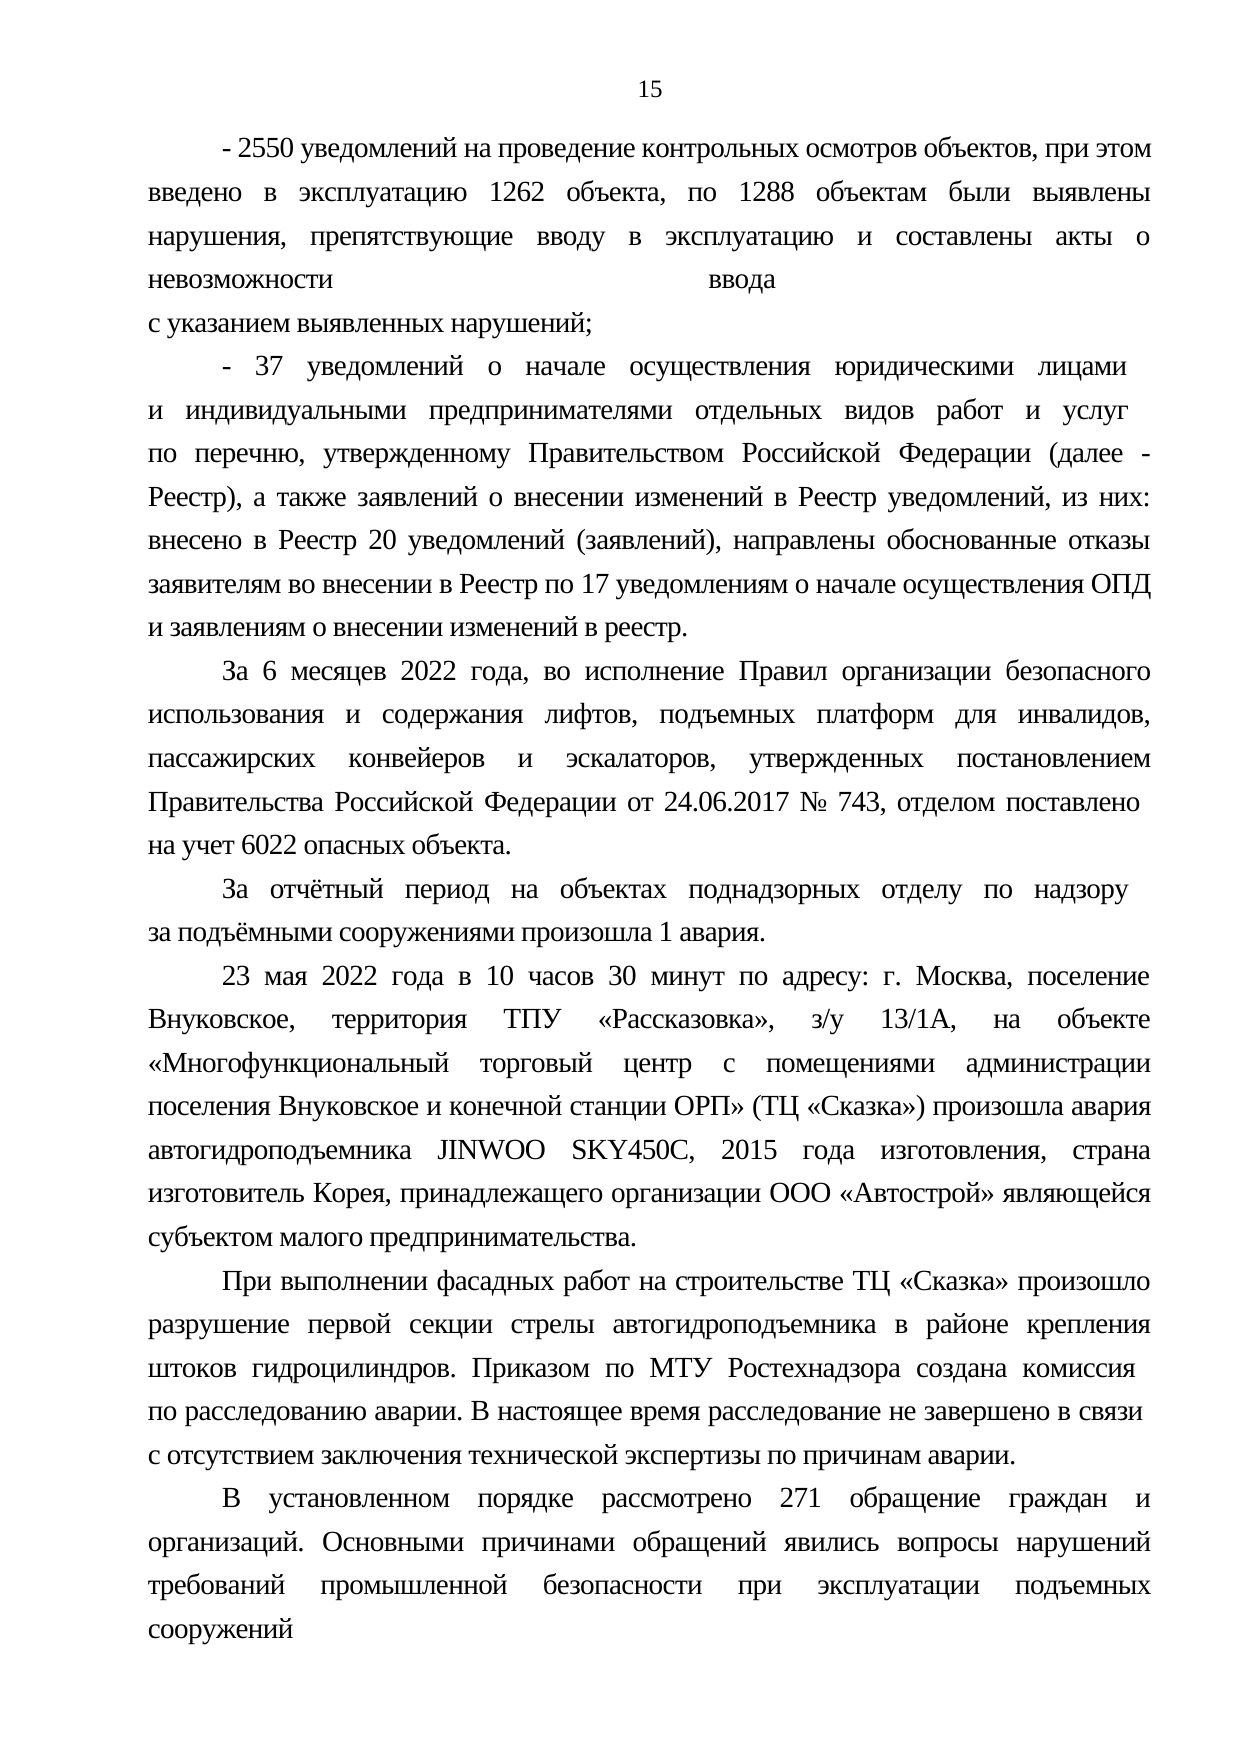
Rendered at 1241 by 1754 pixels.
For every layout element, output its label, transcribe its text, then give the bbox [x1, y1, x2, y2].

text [148, 1480, 1152, 1644]
text - 37 уведомлений о начале осуществления юридическими лицами и индивидуальными предпринимателями отдельных видов работ и услуг по перечню, утвержденному Правительством Российской Федерации (далее - Реестр), а также заявлений о внесении изменений в Реестр уведомлений, из них: внесено в Реестр 20 уведомлений (заявлений), направлены обоснованные отказы заявителям во внесении в Реестр по 17 уведомлениям о начале осуществления ОПД и заявлениям о внесении изменений в реестр. [148, 348, 1152, 643]
text 23 мая 2022 года в 10 часов 30 минут по адресу: г. Москва, поселение Внуковское, территория ТПУ «Рассказовка», з/у 13/1А, на объекте «Многофункциональный торговый центр с помещениями администрации поселения Внуковское и конечной станции ОРП» (ТЦ «Сказка») произошла авария автогидроподъемника JINWOO SKY450C, 2015 года изготовления, страна изготовитель Корея, принадлежащего организации ООО «Автострой» являющейся субъектом малого предпринимательства. [148, 958, 1152, 1253]
text При выполнении фасадных работ на строительстве ТЦ «Сказка» произошло разрушение первой секции стрелы автогидроподъемника в районе крепления штоков гидроцилиндров. Приказом по МТУ Ростехнадзора создана комиссия по расследованию аварии. В настоящее время расследование не завершено в связи с отсутствием заключения технической экспертизы по причинам аварии. [148, 1263, 1152, 1470]
text За отчётный период на объектах поднадзорных отделу по надзору за подъёмными сооружениями произошла 1 авария. [148, 871, 1152, 948]
text - 2550 уведомлений на проведение контрольных осмотров объектов, при этом введено в эксплуатацию 1262 объекта, по 1288 объектам были выявлены нарушения, препятствующие вводу в эксплуатацию и составлены акты о невозможности ввода с указанием выявленных нарушений; [148, 131, 1152, 338]
text За 6 месяцев 2022 года, во исполнение Правил организации безопасного использования и содержания лифтов, подъемных платформ для инвалидов, пассажирских конвейеров и эскалаторов, утвержденных постановлением Правительства Российской Федерации от 24.06.2017 № 743, отделом поставлено на учет 6022 опасных объекта. [148, 653, 1152, 861]
